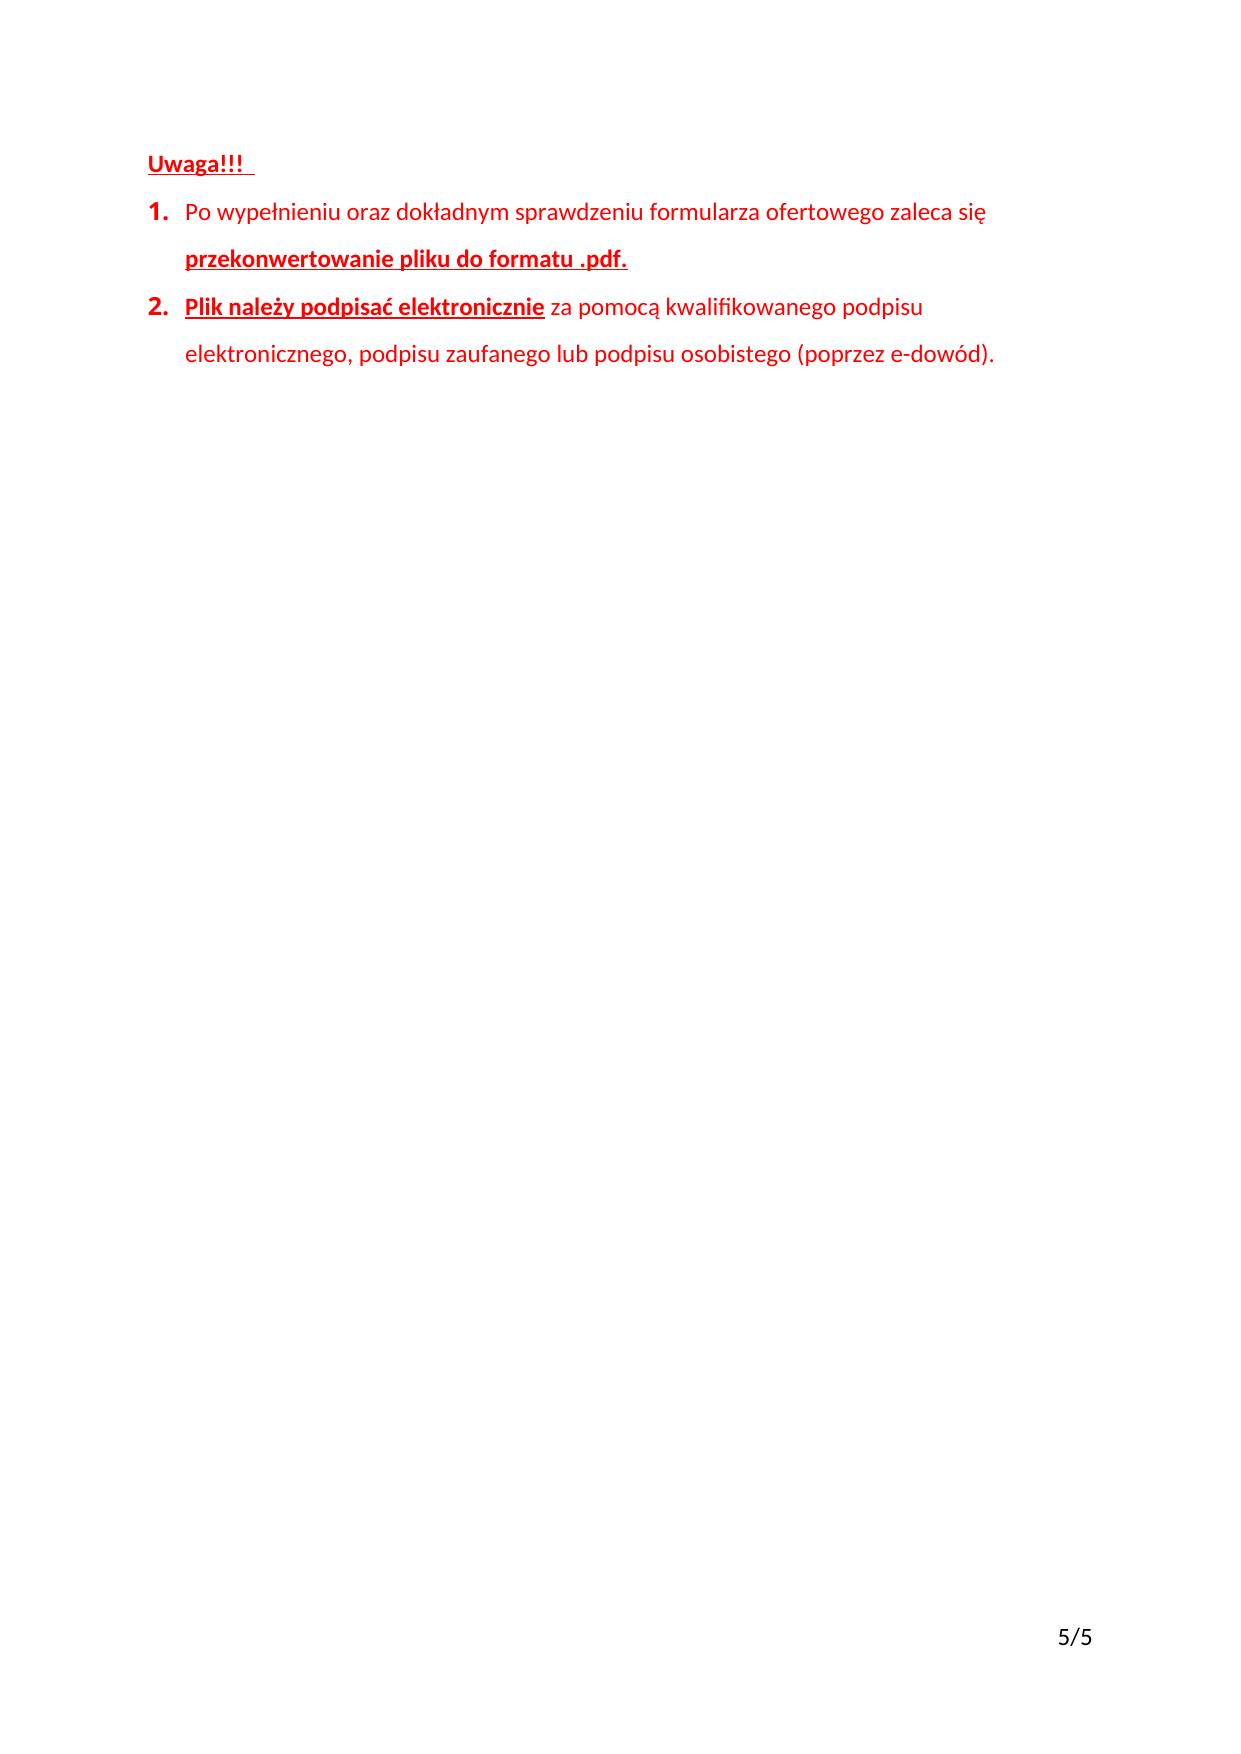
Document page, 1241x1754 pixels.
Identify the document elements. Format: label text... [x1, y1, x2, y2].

text Uwaga!!! [148, 148, 1092, 178]
list Plik należy podpisać elektronicznie za pomocą kwalifikowanego podpisu elektronicznego, podpisu zaufanego lub podpisu osobistego (poprzez e-dowód). [148, 288, 1092, 368]
list Po wypełnieniu oraz dokładnym sprawdzeniu formularza ofertowego zaleca się przekonwertowanie pliku do formatu .pdf. [148, 193, 1092, 273]
